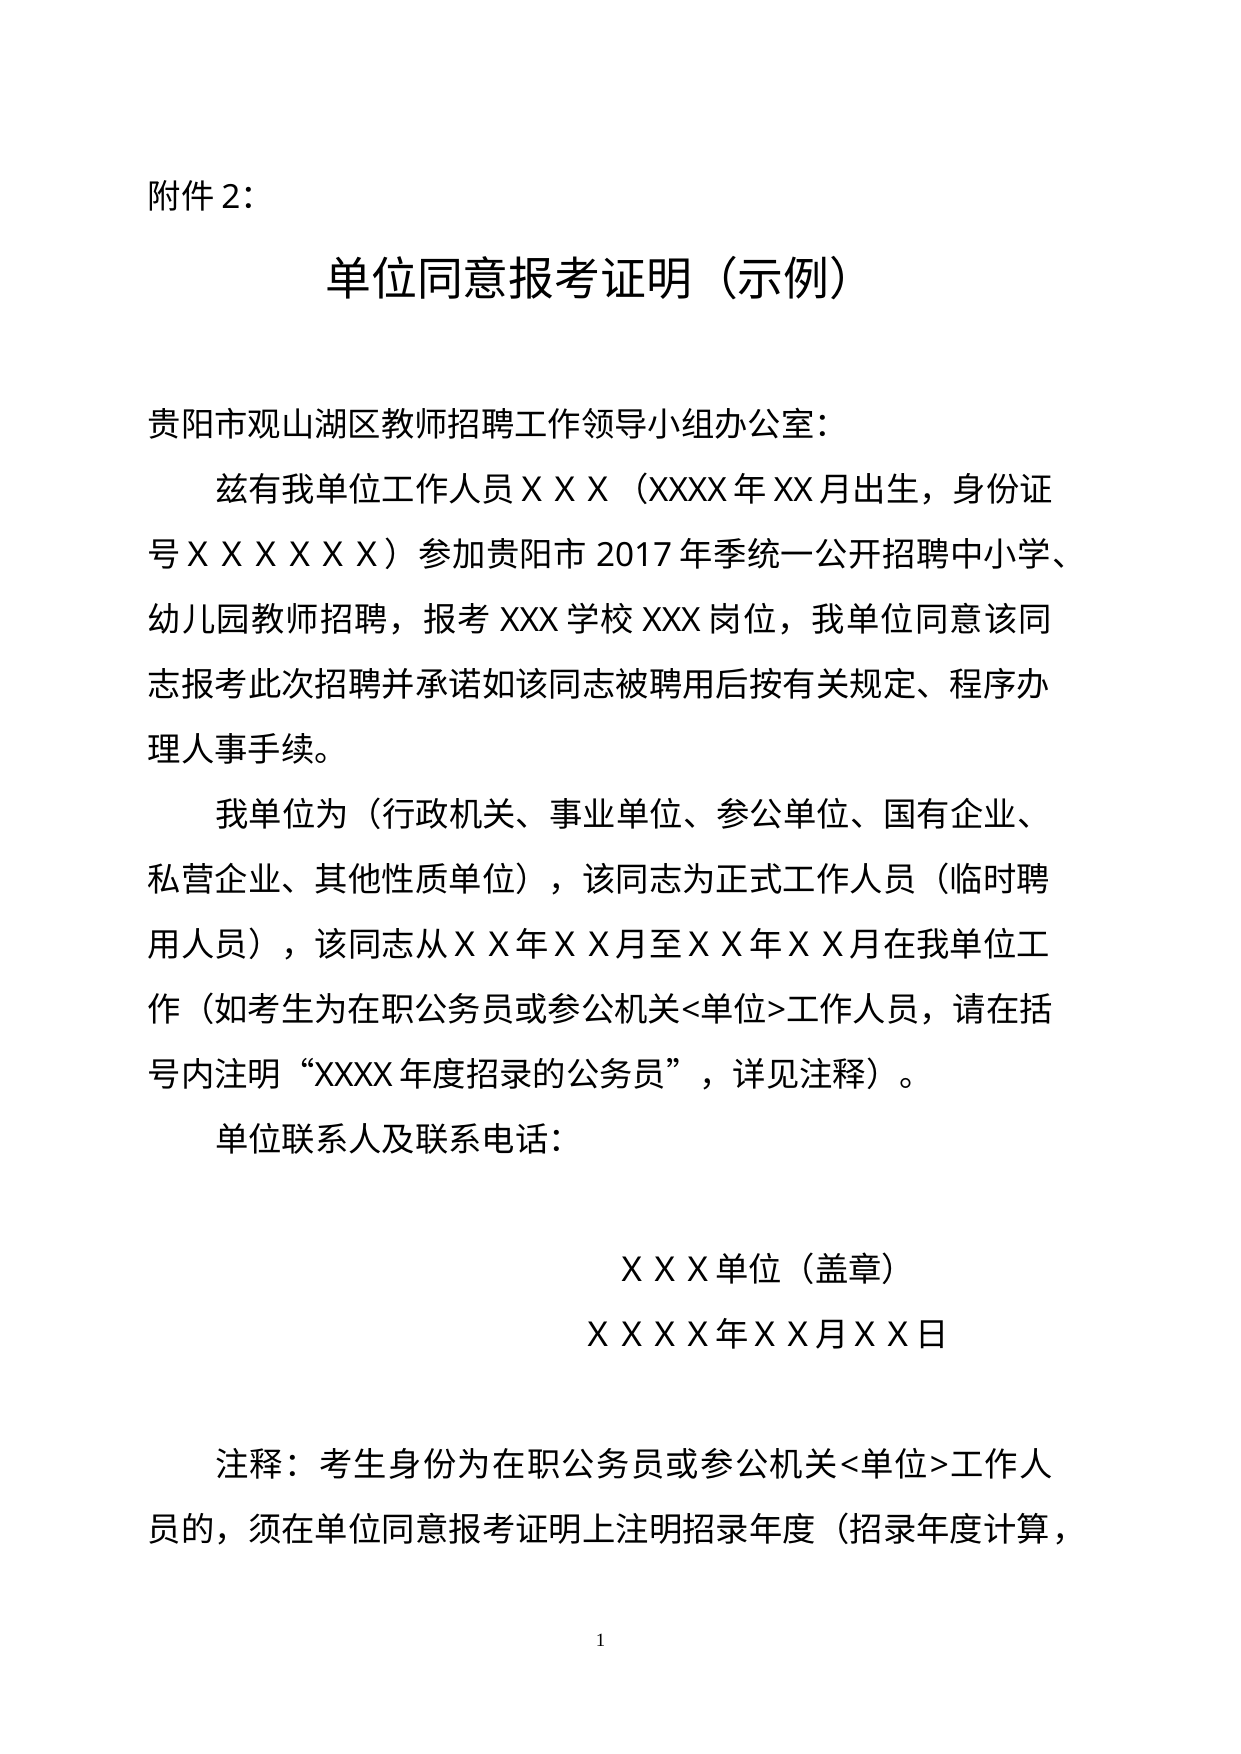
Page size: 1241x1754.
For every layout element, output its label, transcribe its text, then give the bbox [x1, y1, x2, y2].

text ＸＸＸ单位（盖章） [148, 1234, 1053, 1299]
text 我单位为（行政机关、事业单位、参公单位、国有企业、私营企业、其他性质单位），该同志为正式工作人员（临时聘用人员），该同志从ＸＸ年ＸＸ月至ＸＸ年ＸＸ月在我单位工作（如考生为在职公务员或参公机关<单位>工作人员，请在括号内注明“XXXX年度招录的公务员”，详见注释）。 [148, 779, 1053, 1104]
text 单位同意报考证明（示例） [148, 227, 1053, 324]
text 单位联系人及联系电话： [148, 1104, 1053, 1169]
text 附件2： [148, 162, 1053, 227]
text 贵阳市观山湖区教师招聘工作领导小组办公室： [148, 389, 1053, 454]
text ＸＸＸＸ年ＸＸ月ＸＸ日 [148, 1299, 1053, 1364]
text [148, 1429, 1053, 1559]
text 兹有我单位工作人员ＸＸＸ（XXXX年XX月出生，身份证号ＸＸＸＸＸＸ）参加贵阳市2017年季统一公开招聘中小学、幼儿园教师招聘，报考XXX学校XXX岗位，我单位同意该同志报考此次招聘并承诺如该同志被聘用后按有关规定、程序办理人事手续。 [148, 454, 1053, 779]
